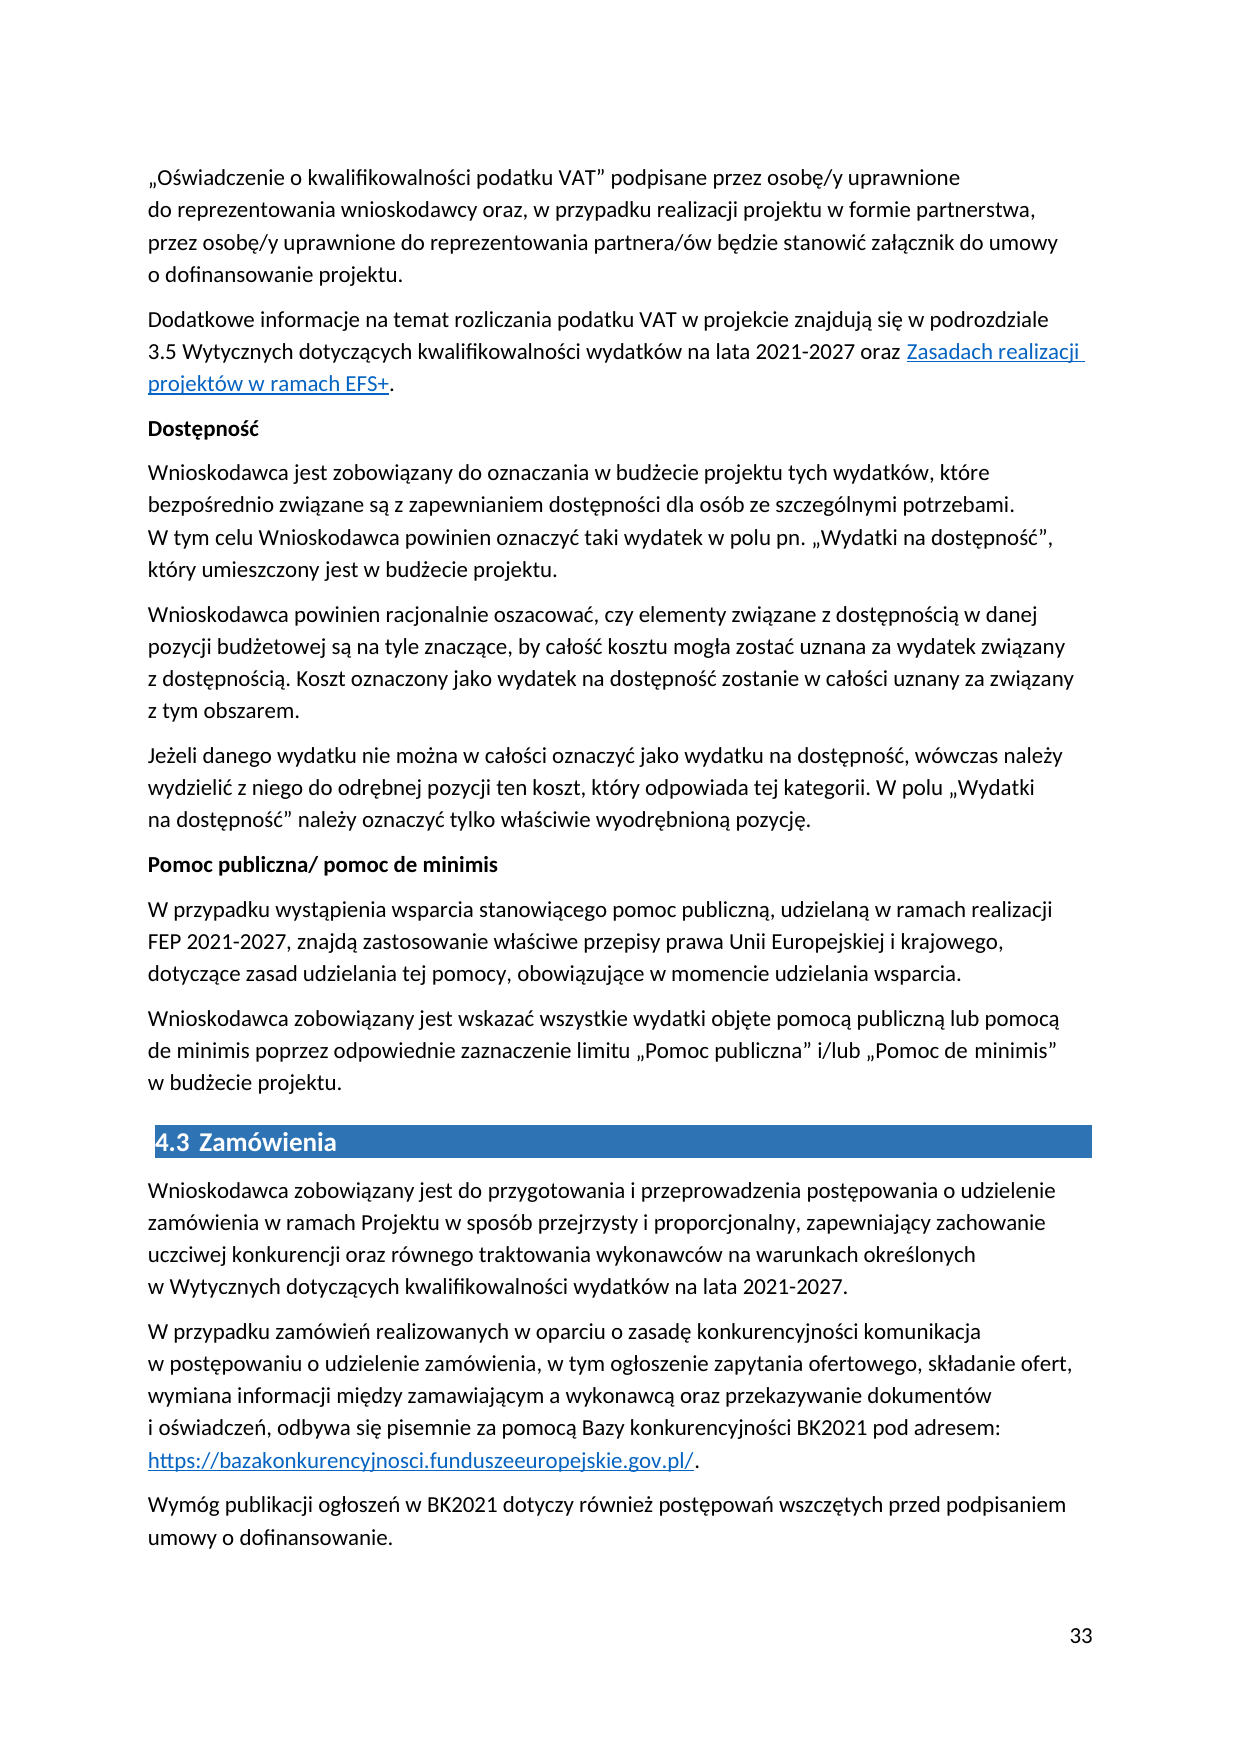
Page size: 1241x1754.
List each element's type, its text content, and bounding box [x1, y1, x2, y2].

subtitle Pomoc publiczna/ pomoc de minimis [115, 850, 1092, 878]
text Wnioskodawca zobowiązany jest do przygotowania i przeprowadzenia postępowania o udzielenie zamówienia w ramach Projektu w sposób przejrzysty i proporcjonalny, zapewniający zachowanie uczciwej konkurencji oraz równego traktowania wykonawców na warunkach określonych w Wytycznych dotyczących kwalifikowalności wydatków na lata 2021-2027. [148, 1176, 1092, 1300]
text Wnioskodawca zobowiązany jest wskazać wszystkie wydatki objęte pomocą publiczną lub pomocą de minimis poprzez odpowiednie zaznaczenie limitu „Pomoc publiczna” i/lub „Pomoc de minimis” w budżecie projektu. [148, 1004, 1092, 1096]
text W przypadku zamówień realizowanych w oparciu o zasadę konkurencyjności komunikacja w postępowaniu o udzielenie zamówienia, w tym ogłoszenie zapytania ofertowego, składanie ofert, wymiana informacji między zamawiającym a wykonawcą oraz przekazywanie dokumentów i oświadczeń, odbywa się pisemnie za pomocą Bazy konkurencyjności BK2021 pod adresem: https://bazakonkurencyjnosci.funduszeeuropejskie.gov.pl/. [148, 1317, 1092, 1474]
text Dodatkowe informacje na temat rozliczania podatku VAT w projekcie znajdują się w podrozdziale 3.5 Wytycznych dotyczących kwalifikowalności wydatków na lata 2021-2027 oraz Zasadach realizacji projektów w ramach EFS+. [148, 305, 1107, 397]
text Wnioskodawca jest zobowiązany do oznaczania w budżecie projektu tych wydatków, które bezpośrednio związane są z zapewnianiem dostępności dla osób ze szczególnymi potrzebami. W tym celu Wnioskodawca powinien oznaczyć taki wydatek w polu pn. „Wydatki na dostępność”, który umieszczony jest w budżecie projektu. [148, 458, 1092, 583]
text Wymóg publikacji ogłoszeń w BK2021 dotyczy również postępowań wszczętych przed podpisaniem umowy o dofinansowanie. [148, 1490, 1092, 1551]
text Jeżeli danego wydatku nie można w całości oznaczyć jako wydatku na dostępność, wówczas należy wydzielić z niego do odrębnej pozycji ten koszt, który odpowiada tej kategorii. W polu „Wydatki na dostępność” należy oznaczyć tylko właściwie wyodrębnioną pozycję. [148, 741, 1092, 833]
text „Oświadczenie o kwalifikowalności podatku VAT” podpisane przez osobę/y uprawnione do reprezentowania wnioskodawcy oraz, w przypadku realizacji projektu w formie partnerstwa, przez osobę/y uprawnione do reprezentowania partnera/ów będzie stanowić załącznik do umowy o dofinansowanie projektu. [148, 163, 1092, 288]
text Wnioskodawca powinien racjonalnie oszacować, czy elementy związane z dostępnością w danej pozycji budżetowej są na tyle znaczące, by całość kosztu mogła zostać uznana za wydatek związany z dostępnością. Koszt oznaczony jako wydatek na dostępność zostanie w całości uznany za związany z tym obszarem. [148, 600, 1092, 724]
text W przypadku wystąpienia wsparcia stanowiącego pomoc publiczną, udzielaną w ramach realizacji FEP 2021-2027, znajdą zastosowanie właściwe przepisy prawa Unii Europejskiej i krajowego, dotyczące zasad udzielania tej pomocy, obowiązujące w momencie udzielania wsparcia. [148, 895, 1092, 987]
subtitle Zamówienia [155, 1125, 1092, 1158]
text Dostępność [148, 414, 1092, 442]
